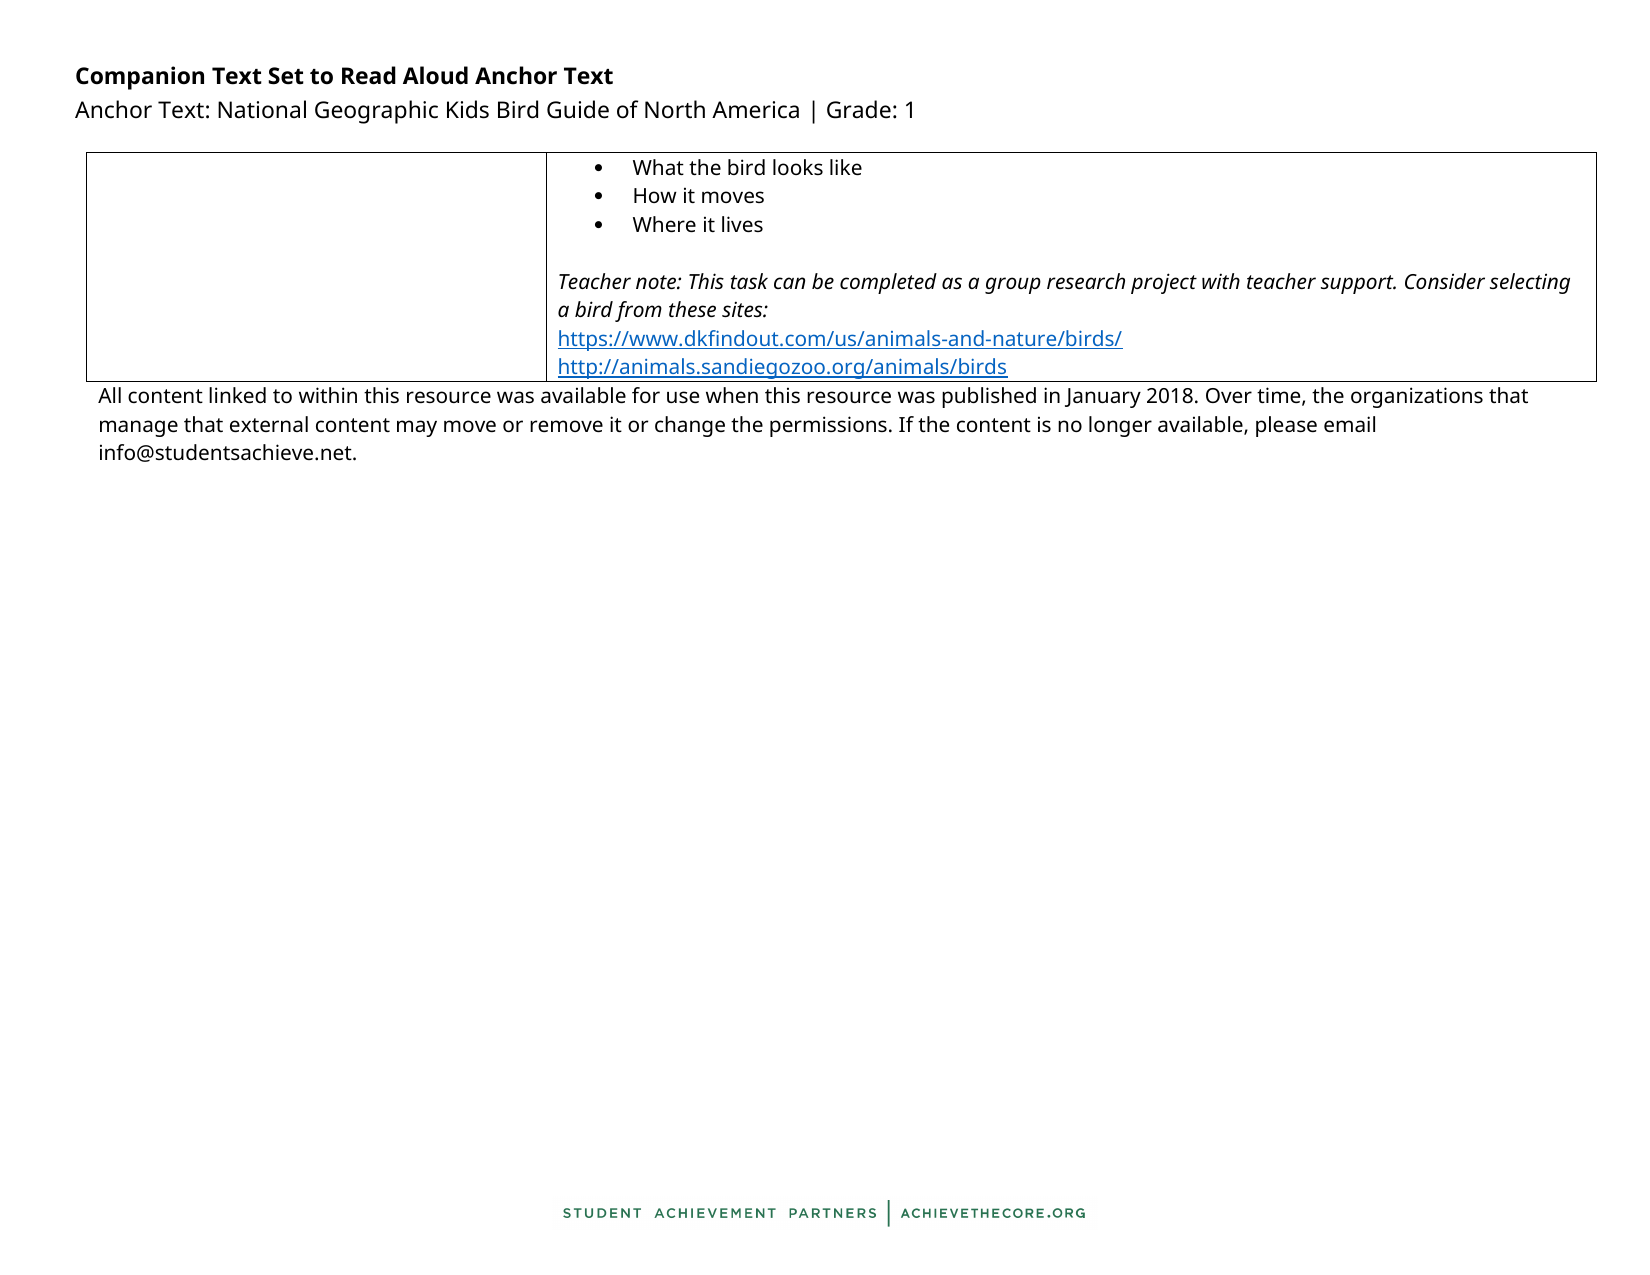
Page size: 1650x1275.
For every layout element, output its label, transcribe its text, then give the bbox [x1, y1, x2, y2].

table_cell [547, 153, 1596, 381]
picture [551, 1196, 1099, 1230]
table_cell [87, 153, 546, 381]
table_cell All content linked to within this resource was available for use when this resource was published in January 2018. Over time, the organizations that manage that external content may move or remove it or change the permissions. If the content is no longer available, please email info@studentsachieve.net. [87, 382, 1596, 670]
